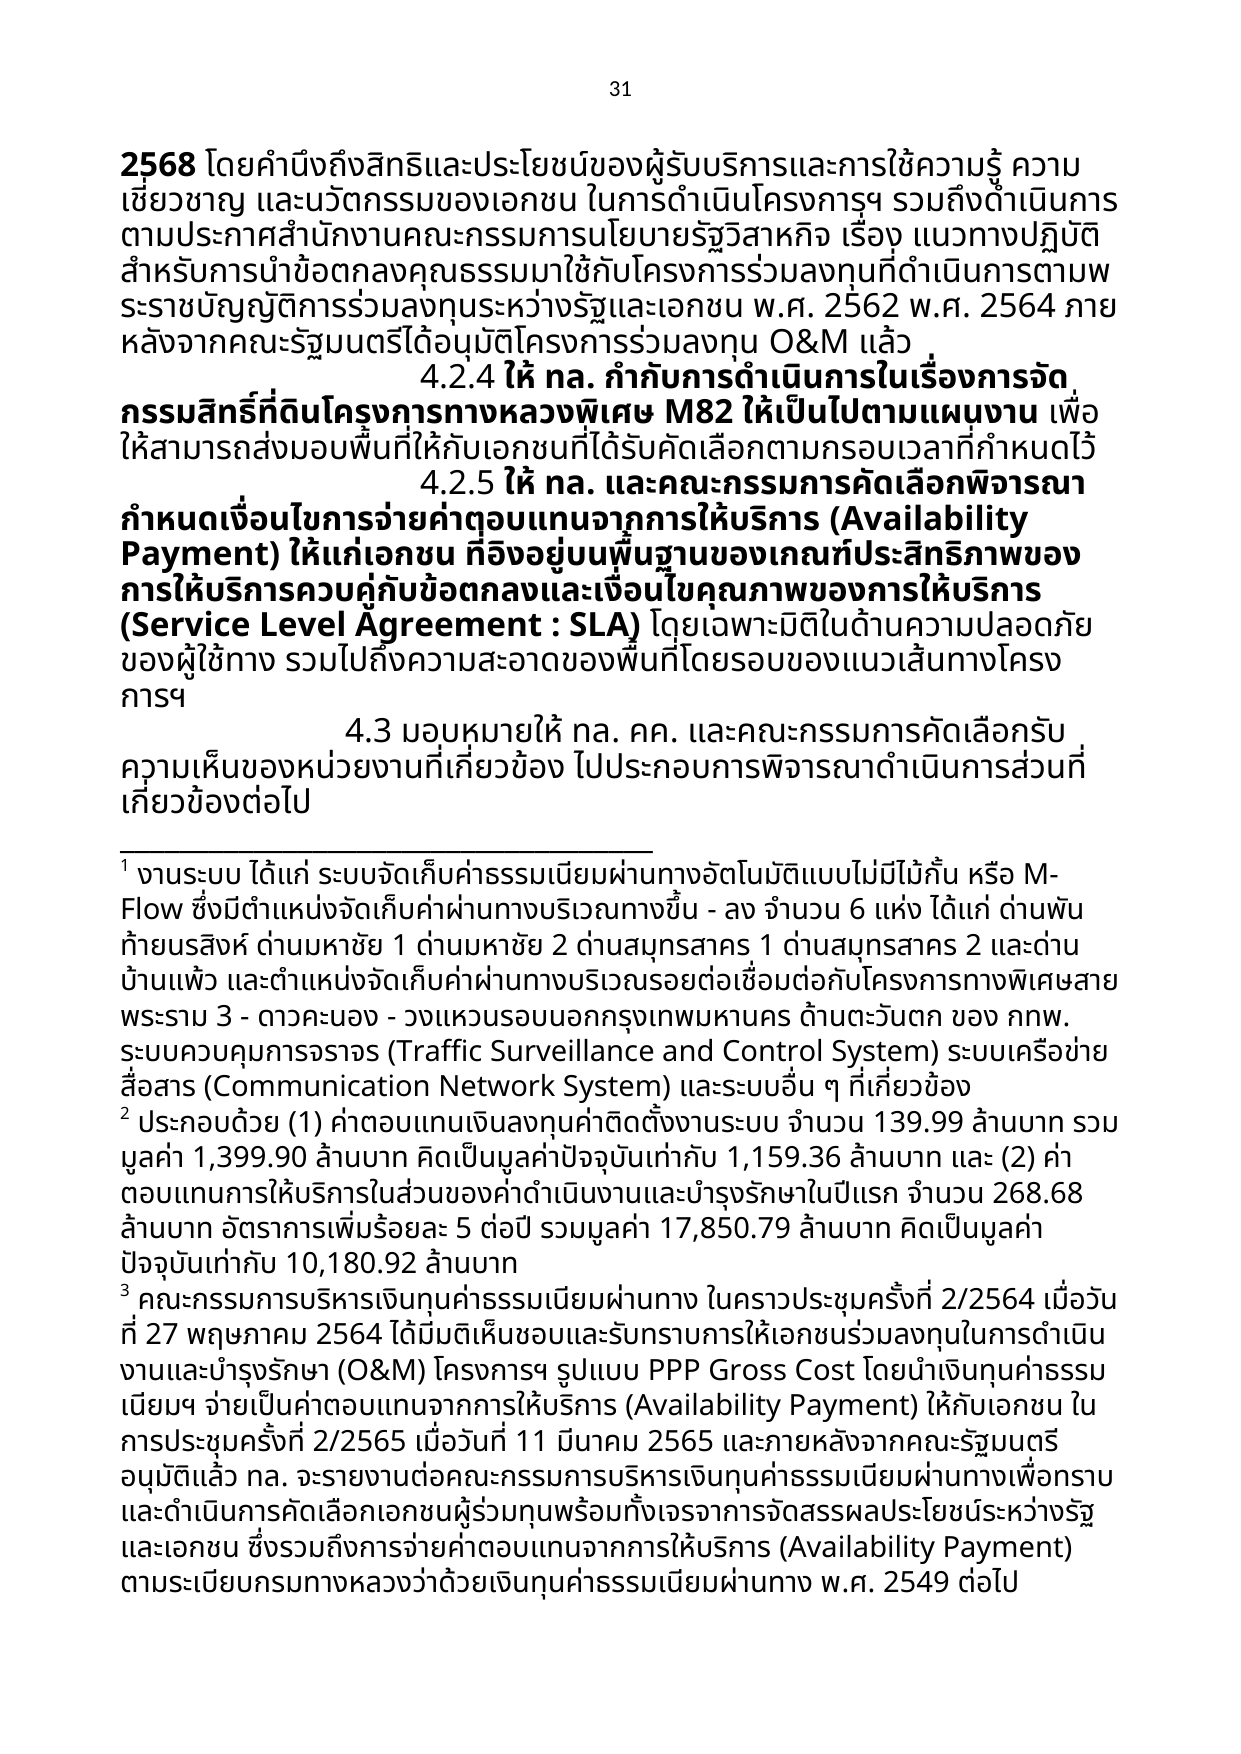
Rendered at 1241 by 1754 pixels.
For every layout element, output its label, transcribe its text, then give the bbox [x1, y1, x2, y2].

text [120, 148, 1120, 360]
text 2 ประกอบด้วย (1) ค่าตอบแทนเงินลงทุนค่าติดตั้งงานระบบ จำนวน 139.99 ล้านบาท รวมมูลค่า 1,399.90 ล้านบาท คิดเป็นมูลค่าปัจจุบันเท่ากับ 1,159.36 ล้านบาท และ (2) ค่าตอบแทนการให้บริการในส่วนของค่าดำเนินงานและบำรุงรักษาในปีแรก จำนวน 268.68 ล้านบาท อัตราการเพิ่มร้อยละ 5 ต่อปี รวมมูลค่า 17,850.79 ล้านบาท คิดเป็นมูลค่าปัจจุบันเท่ากับ 10,180.92 ล้านบาท [120, 1104, 1120, 1281]
text 4.2.4 ให้ ทล. กำกับการดำเนินการในเรื่องการจัดกรรมสิทธิ์ที่ดินโครงการทางหลวงพิเศษ M82 ให้เป็นไปตามแผนงาน เพื่อให้สามารถส่งมอบพื้นที่ให้กับเอกชนที่ได้รับคัดเลือกตามกรอบเวลาที่กำหนดไว้ [120, 360, 1120, 466]
text 1 งานระบบ ได้แก่ ระบบจัดเก็บค่าธรรมเนียมผ่านทางอัตโนมัติแบบไม่มีไม้กั้น หรือ M-Flow ซึ่งมีตำแหน่งจัดเก็บค่าผ่านทางบริเวณทางขึ้น - ลง จำนวน 6 แห่ง ได้แก่ ด่านพันท้ายนรสิงห์ ด่านมหาชัย 1 ด่านมหาชัย 2 ด่านสมุทรสาคร 1 ด่านสมุทรสาคร 2 และด่านบ้านแพ้ว และตำแหน่งจัดเก็บค่าผ่านทางบริเวณรอยต่อเชื่อมต่อกับโครงการทางพิเศษสายพระราม 3 - ดาวคะนอง - วงแหวนรอบนอกกรุงเทพมหานคร ด้านตะวันตก ของ กทพ. ระบบควบคุมการจราจร (Traffic Surveillance and Control System) ระบบเครือข่ายสื่อสาร (Communication Network System) และระบบอื่น ๆ ที่เกี่ยวข้อง [120, 856, 1120, 1104]
text 3 คณะกรรมการบริหารเงินทุนค่าธรรมเนียมผ่านทาง ในคราวประชุมครั้งที่ 2/2564 เมื่อวันที่ 27 พฤษภาคม 2564 ได้มีมติเห็นชอบและรับทราบการให้เอกชนร่วมลงทุนในการดำเนินงานและบำรุงรักษา (O&M) โครงการฯ รูปแบบ PPP Gross Cost โดยนำเงินทุนค่าธรรมเนียมฯ จ่ายเป็นค่าตอบแทนจากการให้บริการ (Availability Payment) ให้กับเอกชน ในการประชุมครั้งที่ 2/2565 เมื่อวันที่ 11 มีนาคม 2565 และภายหลังจากคณะรัฐมนตรีอนุมัติแล้ว ทล. จะรายงานต่อคณะกรรมการบริหารเงินทุนค่าธรรมเนียมผ่านทางเพื่อทราบ และดำเนินการคัดเลือกเอกชนผู้ร่วมทุนพร้อมทั้งเจรจาการจัดสรรผลประโยชน์ระหว่างรัฐและเอกชน ซึ่งรวมถึงการจ่ายค่าตอบแทนจากการให้บริการ (Availability Payment) ตามระเบียบกรมทางหลวงว่าด้วยเงินทุนค่าธรรมเนียมผ่านทาง พ.ศ. 2549 ต่อไป [120, 1281, 1120, 1600]
text 4.3 มอบหมายให้ ทล. คค. และคณะกรรมการคัดเลือกรับความเห็นของหน่วยงานที่เกี่ยวข้อง ไปประกอบการพิจารณาดำเนินการส่วนที่เกี่ยวข้องต่อไป [120, 714, 1120, 821]
text ____________________________________ [120, 821, 1120, 856]
text 4.2.5 ให้ ทล. และคณะกรรมการคัดเลือกพิจารณากำหนดเงื่อนไขการจ่ายค่าตอบแทนจากการให้บริการ (Availability Payment) ให้แก่เอกชน ที่อิงอยู่บนพื้นฐานของเกณฑ์ประสิทธิภาพของการให้บริการควบคู่กับข้อตกลงและเงื่อนไขคุณภาพของการให้บริการ (Service Level Agreement : SLA) โดยเฉพาะมิติในด้านความปลอดภัยของผู้ใช้ทาง รวมไปถึงความสะอาดของพื้นที่โดยรอบของแนวเส้นทางโครงการฯ [120, 466, 1120, 714]
